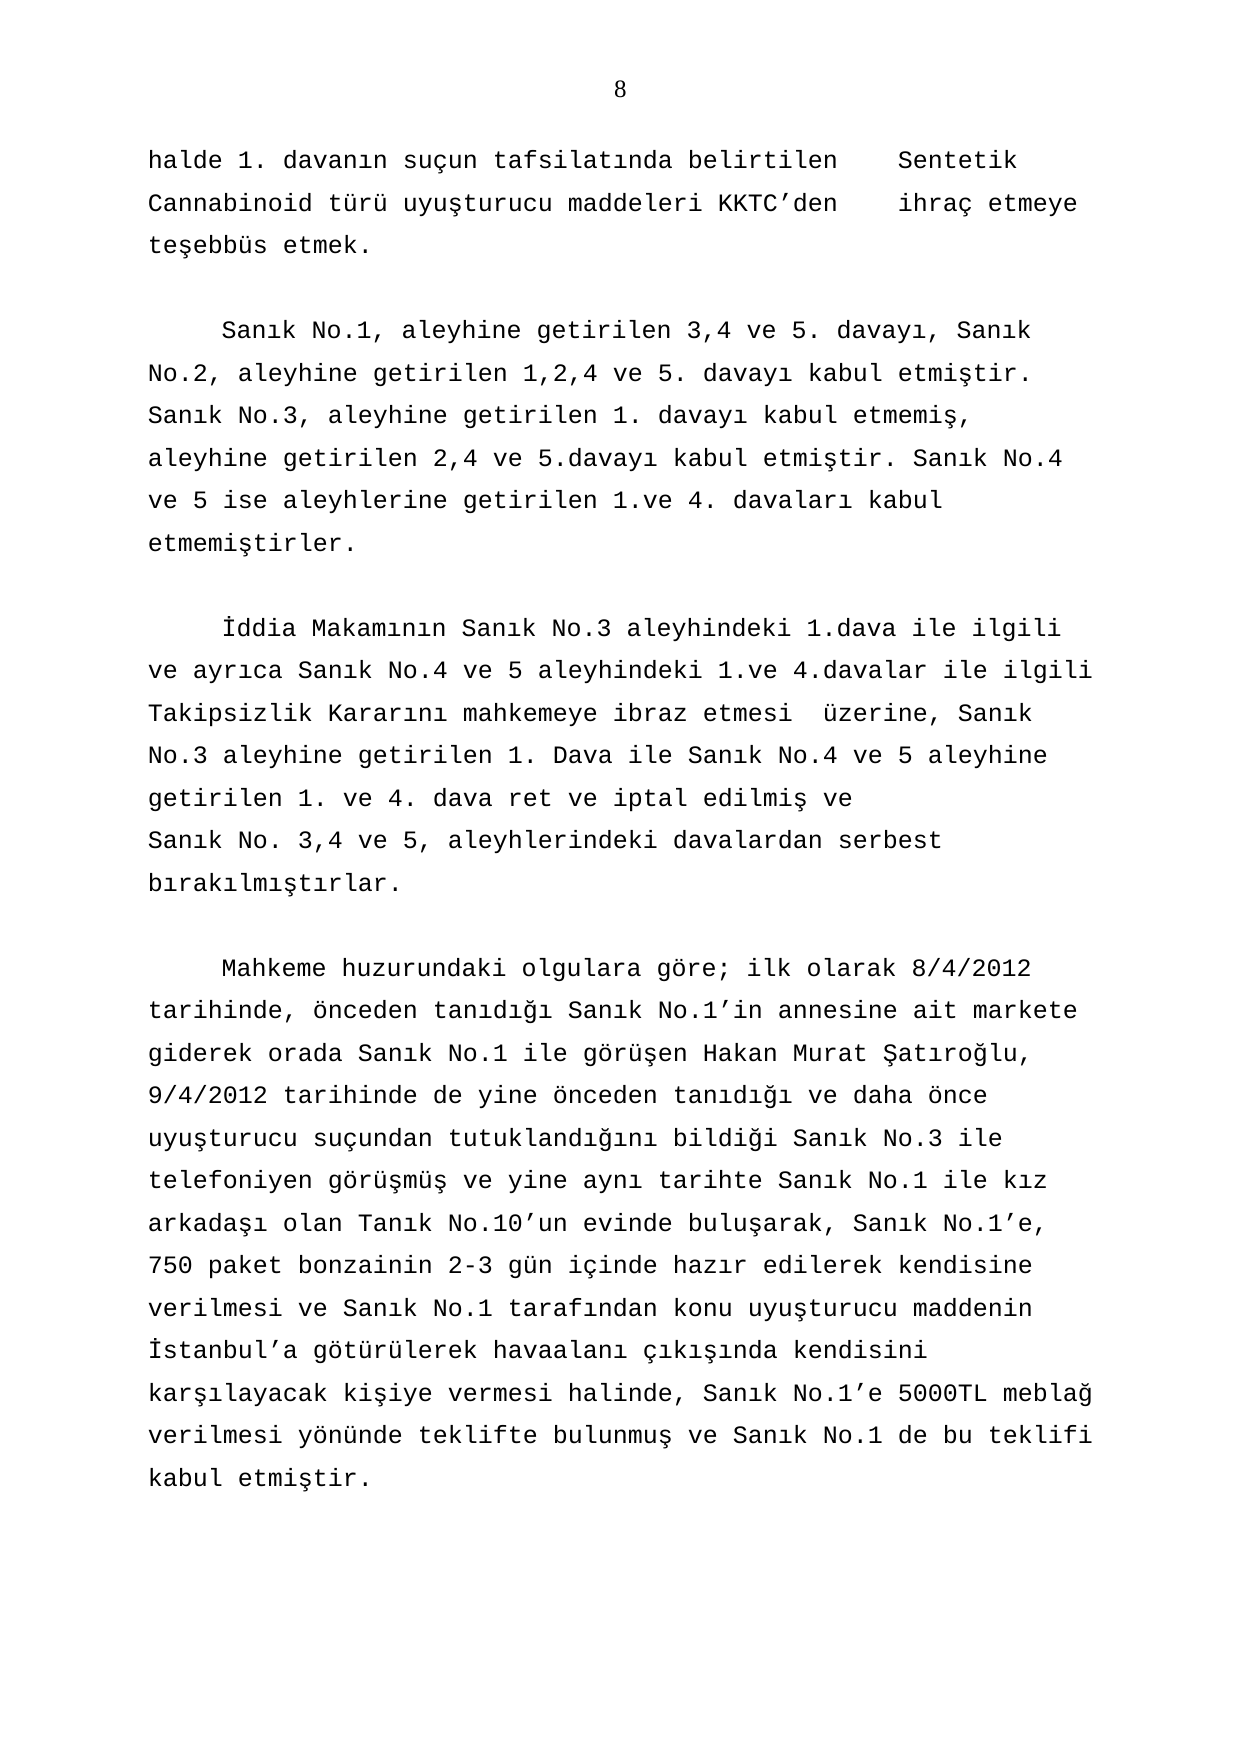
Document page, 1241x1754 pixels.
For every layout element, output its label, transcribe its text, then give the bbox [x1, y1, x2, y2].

text İddia Makamının Sanık No.3 aleyhindeki 1.dava ile ilgili ve ayrıca Sanık No.4 ve 5 aleyhindeki 1.ve 4.davalar ile ilgili Takipsizlik Kararını mahkemeye ibraz etmesi üzerine, Sanık No.3 aleyhine getirilen 1. Dava ile Sanık No.4 ve 5 aleyhine getirilen 1. ve 4. dava ret ve iptal edilmiş ve [148, 615, 1093, 813]
text Sanık No. 3,4 ve 5, aleyhlerindeki davalardan serbest bırakılmıştırlar. [148, 828, 1093, 898]
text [148, 148, 1093, 261]
text Mahkeme huzurundaki olgulara göre; ilk olarak 8/4/2012 tarihinde, önceden tanıdığı Sanık No.1’in annesine ait markete giderek orada Sanık No.1 ile görüşen Hakan Murat Şatıroğlu, 9/4/2012 tarihinde de yine önceden tanıdığı ve daha önce uyuşturucu suçundan tutuklandığını bildiği Sanık No.3 ile telefoniyen görüşmüş ve yine aynı tarihte Sanık No.1 ile kız arkadaşı olan Tanık No.10’un evinde buluşarak, Sanık No.1’e, 750 paket bonzainin 2-3 gün içinde hazır edilerek kendisine verilmesi ve Sanık No.1 tarafından konu uyuşturucu maddenin İstanbul’a götürülerek havaalanı çıkışında kendisini karşılayacak kişiye vermesi halinde, Sanık No.1’e 5000TL meblağ verilmesi yönünde teklifte bulunmuş ve Sanık No.1 de bu teklifi kabul etmiştir. [148, 955, 1093, 1493]
text Sanık No.1, aleyhine getirilen 3,4 ve 5. davayı, Sanık No.2, aleyhine getirilen 1,2,4 ve 5. davayı kabul etmiştir. Sanık No.3, aleyhine getirilen 1. davayı kabul etmemiş, aleyhine getirilen 2,4 ve 5.davayı kabul etmiştir. Sanık No.4 ve 5 ise aleyhlerine getirilen 1.ve 4. davaları kabul etmemiştirler. [148, 318, 1093, 558]
